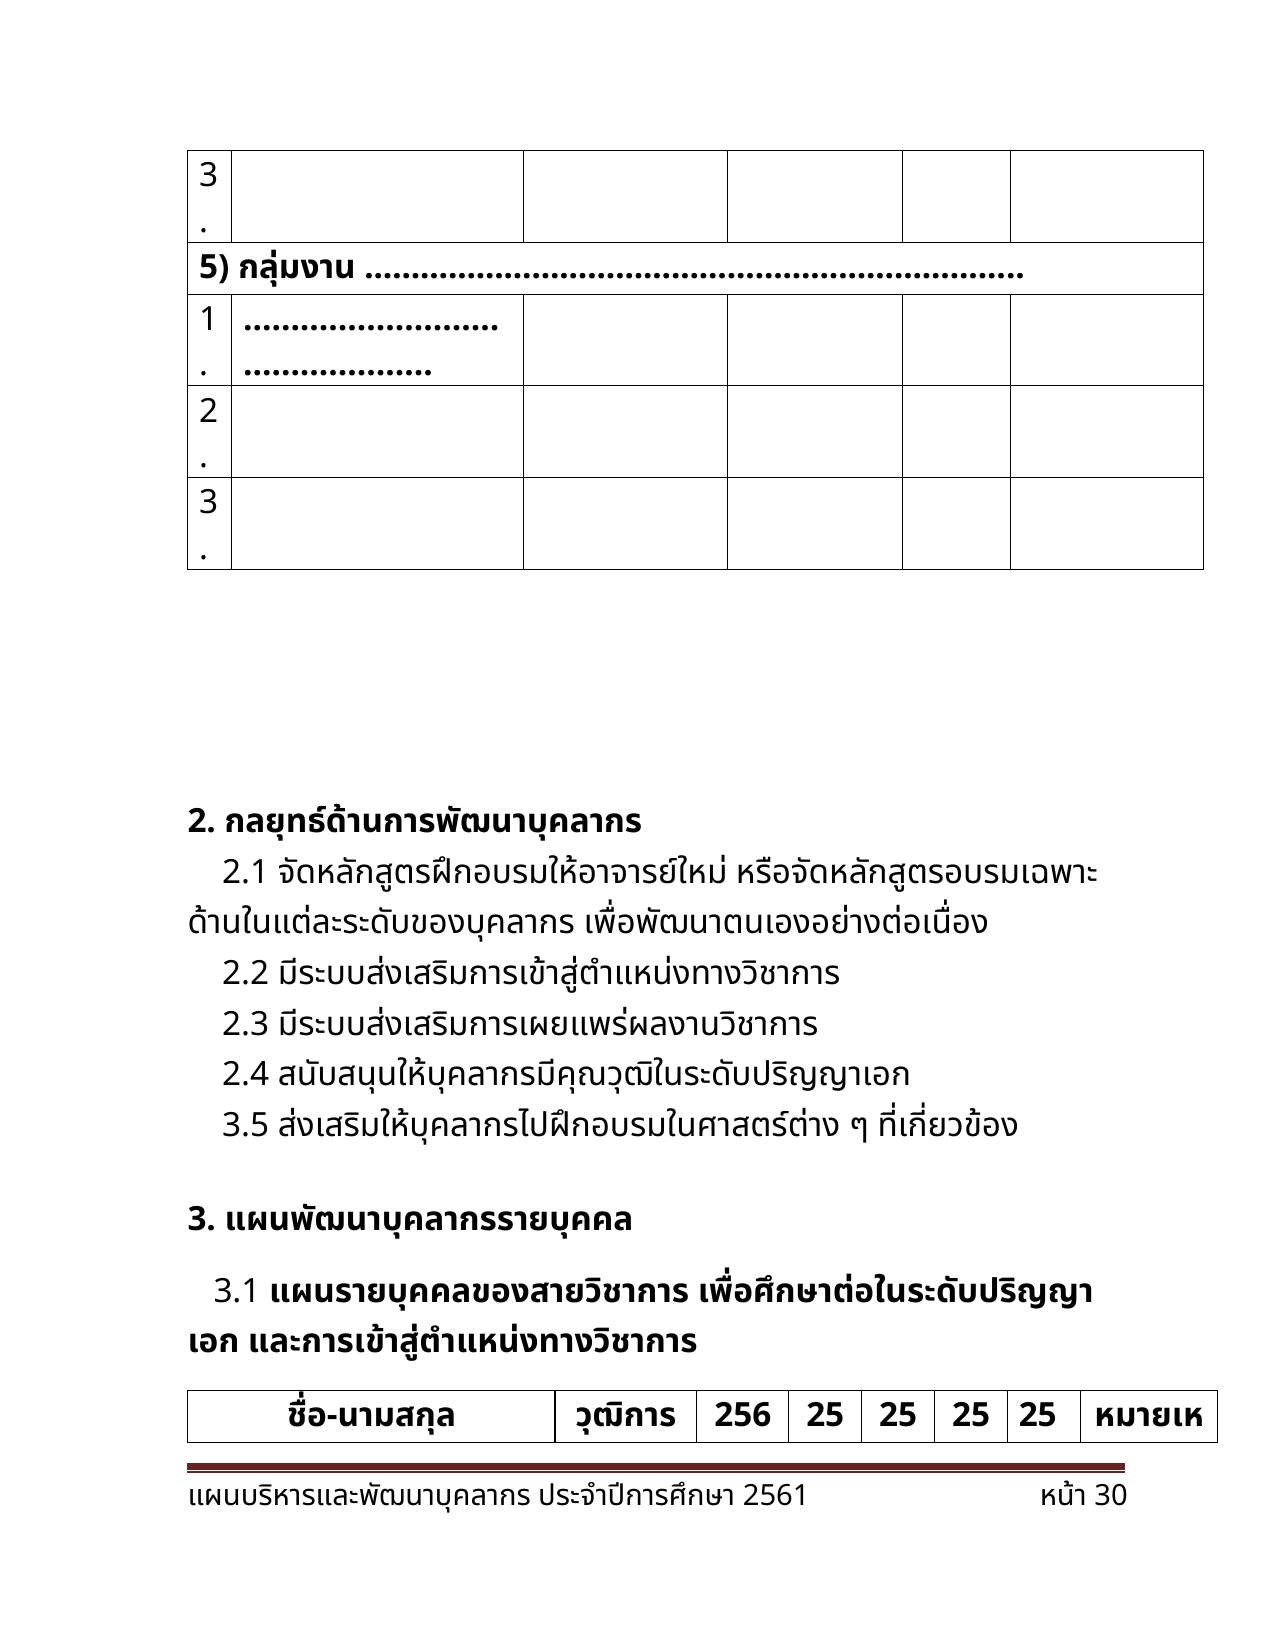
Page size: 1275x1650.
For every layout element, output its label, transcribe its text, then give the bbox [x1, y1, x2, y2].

table_cell [1011, 295, 1203, 385]
text 2.3 มีระบบส่งเสริมการเผยแพร่ผลงานวิชาการ [187, 999, 1125, 1050]
table_cell [903, 386, 1010, 477]
table_cell 3. [188, 151, 231, 242]
table_header 2564 [935, 1391, 1007, 1442]
text 2.4 สนับสนุนให้บุคลากรมีคุณวุฒิในระดับปริญญาเอก [187, 1050, 1125, 1101]
table_cell [903, 478, 1010, 569]
table_cell [524, 386, 727, 477]
table_header 2562 [789, 1391, 861, 1442]
table_cell [728, 386, 902, 477]
text 2.1 จัดหลักสูตรฝึกอบรมให้อาจารย์ใหม่ หรือจัดหลักสูตรอบรมเฉพาะด้านในแต่ละระดับของบุคลากร เพื่อพัฒนาตนเองอย่างต่อเนื่อง [187, 848, 1125, 949]
table_cell [1011, 151, 1203, 242]
table_cell 1. [188, 295, 231, 385]
table_cell [728, 295, 902, 385]
table_header วุฒิการศึกษา [556, 1391, 696, 1442]
table_cell [903, 151, 1010, 242]
text 2.2 มีระบบส่งเสริมการเข้าสู่ตำแหน่งทางวิชาการ [187, 949, 1125, 999]
text 3.5 ส่งเสริมให้บุคลากรไปฝึกอบรมในศาสตร์ต่าง ๆ ที่เกี่ยวข้อง [187, 1101, 1125, 1151]
table_cell 5) กลุ่มงาน …………………………………………………………….. [188, 243, 1203, 293]
table_cell [1011, 478, 1203, 569]
table_cell [728, 478, 902, 569]
table_header หมายเหตุ [1081, 1391, 1217, 1442]
table_header 2563 [862, 1391, 934, 1442]
table_cell [232, 386, 523, 477]
text 3.1 แผนรายบุคคลของสายวิชาการ เพื่อศึกษาต่อในระดับปริญญาเอก และการเข้าสู่ตำแหน่งทางวิชาการ [187, 1266, 1125, 1367]
table_cell [232, 151, 523, 242]
table_cell ……………………………………….. [232, 295, 523, 385]
table_cell [524, 478, 727, 569]
table_cell [524, 151, 727, 242]
table_cell [1011, 386, 1203, 477]
text 2. กลยุทธ์ด้านการพัฒนาบุคลากร [187, 797, 1125, 848]
table_cell [728, 151, 902, 242]
table_cell [903, 295, 1010, 385]
table_cell [524, 295, 727, 385]
text 3. แผนพัฒนาบุคลากรรายบุคคล [187, 1195, 1125, 1246]
table_cell 2. [188, 386, 231, 477]
table_cell 3. [188, 478, 231, 569]
table_header ชื่อ-นามสกุล [188, 1391, 554, 1442]
table_cell [232, 478, 523, 569]
table_header 2561 [697, 1391, 788, 1442]
table_header 2565 [1008, 1391, 1080, 1442]
